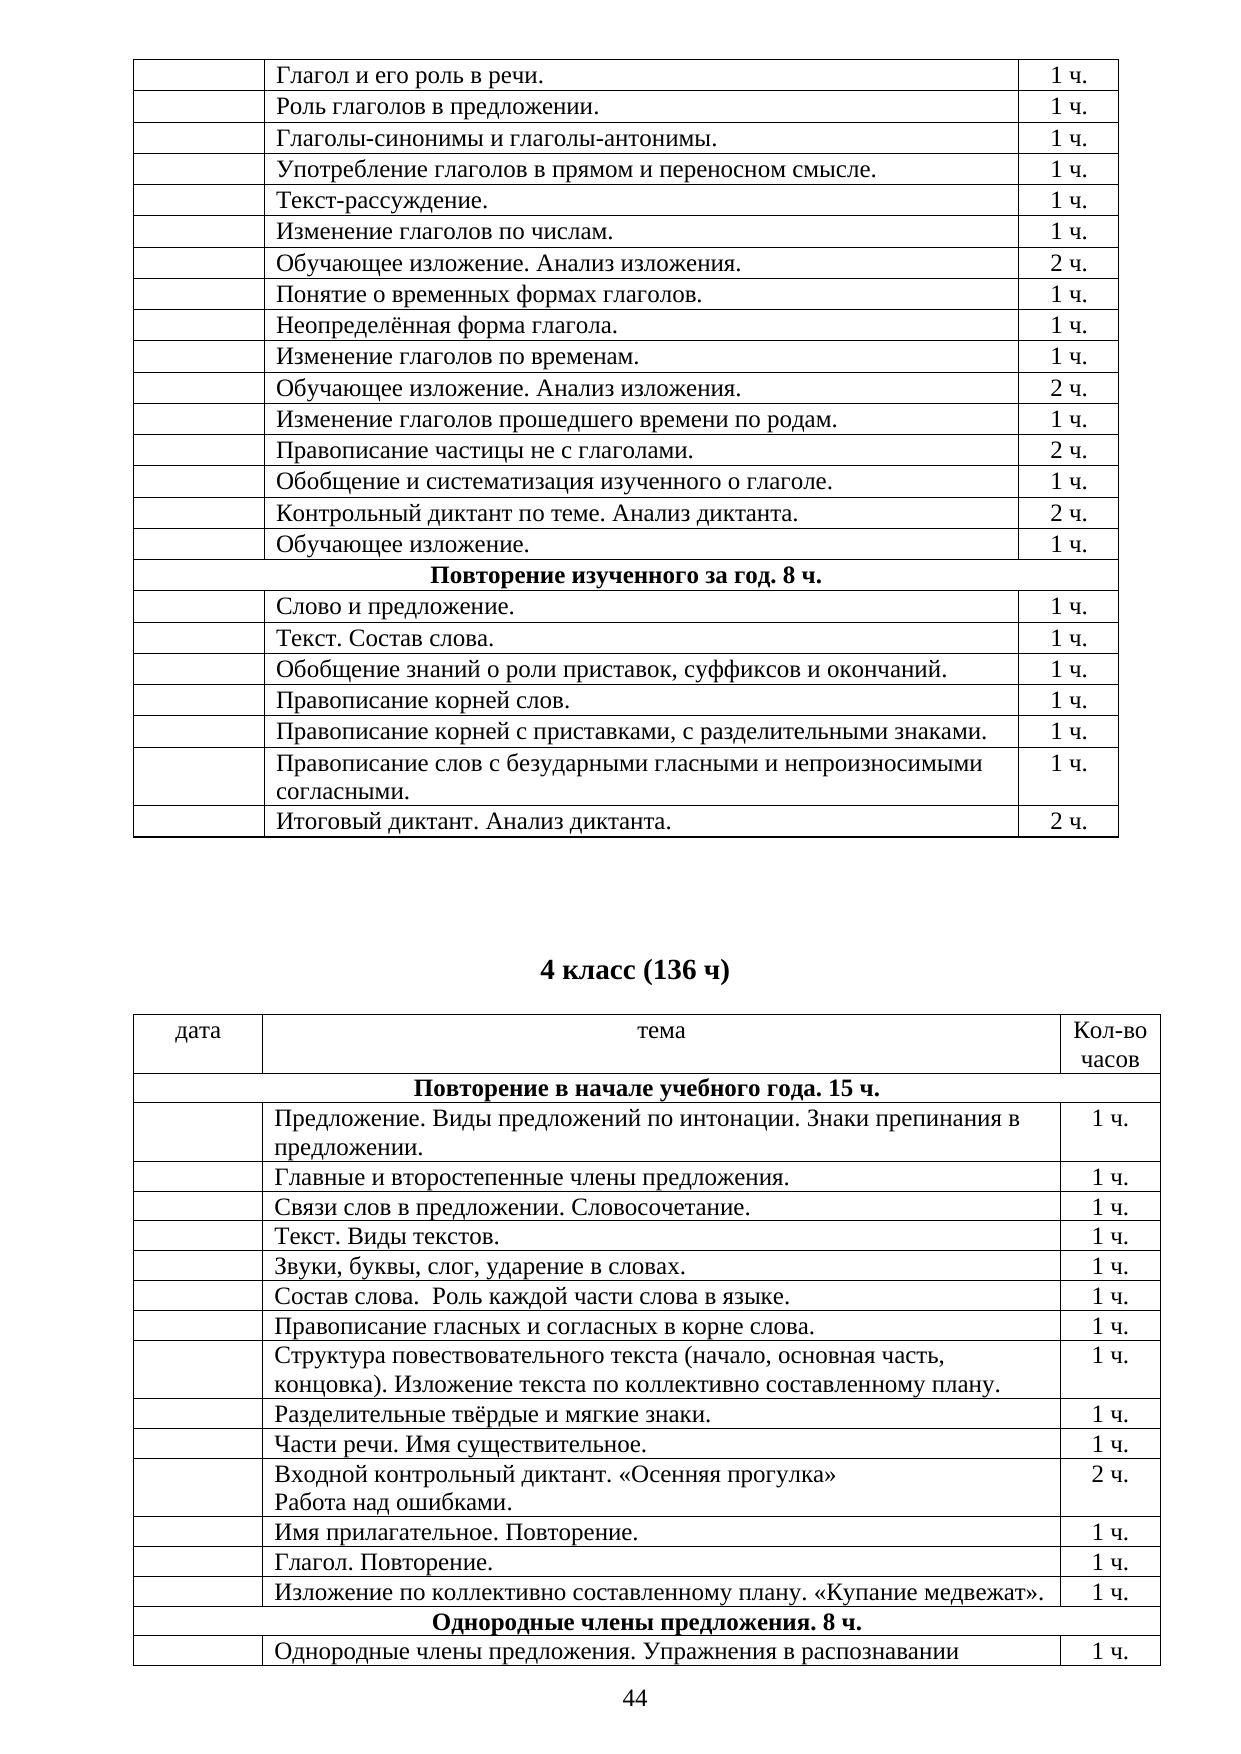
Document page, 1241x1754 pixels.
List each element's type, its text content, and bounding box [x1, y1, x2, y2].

table_cell 2 ч. [1061, 1459, 1160, 1516]
table_cell 1 ч. [1019, 154, 1118, 184]
table_cell 1 ч. [1061, 1311, 1160, 1339]
table_cell Однородные члены предложения. 8 ч. [134, 1607, 1160, 1635]
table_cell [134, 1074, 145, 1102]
table_cell [134, 1429, 262, 1458]
table_cell 1 ч. [1061, 1636, 1160, 1665]
table_cell [134, 466, 264, 497]
table_cell [134, 1221, 262, 1250]
table_cell 1 ч. [1019, 685, 1118, 715]
table_cell 1 ч. [1061, 1577, 1160, 1606]
table_cell Правописание корней слов. [265, 685, 1018, 715]
table_cell Предложение. Виды предложений по интонации. Знаки препинания в предложении. [263, 1103, 1060, 1161]
table_cell 1 ч. [1019, 591, 1118, 622]
table_cell 1 ч. [1019, 748, 1118, 805]
table_cell [134, 60, 264, 90]
table_cell 1 ч. [1019, 91, 1118, 122]
table_cell 1 ч. [1061, 1429, 1160, 1458]
table_cell [134, 341, 264, 372]
table_cell [134, 404, 264, 434]
table_header дата [134, 1015, 262, 1072]
table_cell [134, 1192, 262, 1220]
table_cell 2 ч. [1019, 248, 1118, 278]
table_cell 1 ч. [1061, 1547, 1160, 1576]
table_cell [134, 1636, 262, 1665]
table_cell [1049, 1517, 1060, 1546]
table_cell 1 ч. [1019, 60, 1118, 90]
table_cell 2 ч. [1019, 373, 1118, 403]
table_cell Глаголы-синонимы и глаголы-антонимы. [265, 123, 1018, 153]
table_cell Понятие о временных формах глаголов. [265, 279, 1018, 309]
table_cell [134, 310, 264, 340]
table_cell 1 ч. [1061, 1192, 1160, 1220]
table_cell 1 ч. [1061, 1341, 1160, 1398]
table_cell [134, 1162, 262, 1191]
table_cell Обобщение знаний о роли приставок, суффиксов и окончаний. [265, 654, 1018, 684]
table_cell Роль глаголов в предложении. [265, 91, 1018, 122]
table_cell [134, 529, 264, 559]
table_cell [134, 1251, 262, 1280]
table_cell [134, 654, 264, 684]
table_cell 1 ч. [1019, 310, 1118, 340]
table_cell [134, 1459, 262, 1516]
table_cell [134, 806, 264, 836]
table_cell [134, 123, 264, 153]
table_cell [134, 1517, 262, 1546]
table_cell [134, 154, 264, 184]
table_cell Слово и предложение. [265, 591, 1018, 622]
table_cell Обучающее изложение. Анализ изложения. [265, 248, 1018, 278]
table_cell 1 ч. [1061, 1281, 1160, 1310]
table_cell [134, 498, 264, 528]
table_cell 1 ч. [1019, 654, 1118, 684]
table_cell 2 ч. [1019, 435, 1118, 465]
table_cell [134, 1399, 262, 1428]
table_cell 1 ч. [1019, 216, 1118, 247]
table_cell Правописание гласных и согласных в корне слова. [263, 1311, 1060, 1339]
table_cell Звуки, буквы, слог, ударение в словах. [263, 1251, 1060, 1280]
table_cell [134, 435, 264, 465]
table_cell [134, 685, 264, 715]
table_cell [134, 1311, 262, 1339]
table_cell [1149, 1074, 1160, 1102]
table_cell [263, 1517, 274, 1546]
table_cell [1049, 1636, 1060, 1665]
table_cell Обобщение и систематизация изученного о глаголе. [265, 466, 1018, 497]
table_cell [134, 1547, 262, 1576]
table_cell Текст. Виды текстов. [263, 1221, 1060, 1250]
table_cell Контрольный диктант по теме. Анализ диктанта. [265, 498, 1018, 528]
table_cell Входной контрольный диктант. «Осенняя прогулка» Работа над ошибками. [263, 1459, 1060, 1516]
table_cell Части речи. Имя существительное. [263, 1429, 1060, 1458]
table_cell Обучающее изложение. Анализ изложения. [265, 373, 1018, 403]
table_cell [134, 279, 264, 309]
table_cell Связи слов в предложении. Словосочетание. [263, 1192, 1060, 1220]
table_cell [134, 248, 264, 278]
table_cell Правописание частицы не с глаголами. [265, 435, 1018, 465]
table_cell 1 ч. [1061, 1162, 1160, 1191]
table_cell Разделительные твёрдые и мягкие знаки. [263, 1399, 1060, 1428]
table_cell 1 ч. [1019, 279, 1118, 309]
table_cell [134, 591, 264, 622]
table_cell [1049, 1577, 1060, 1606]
table_cell [134, 373, 264, 403]
table_cell [134, 185, 264, 215]
table_cell 1 ч. [1019, 341, 1118, 372]
table_cell 1 ч. [1019, 623, 1118, 653]
table_cell Правописание корней с приставками, с разделительными знаками. [265, 716, 1018, 747]
table_cell Структура повествовательного текста (начало, основная часть, концовка). Изложение текста по коллективно составленному плану. [263, 1341, 1060, 1398]
table_cell 2 ч. [1019, 498, 1118, 528]
table_cell 1 ч. [1061, 1399, 1160, 1428]
table_cell 1 ч. [1019, 404, 1118, 434]
table_cell 1 ч. [1019, 716, 1118, 747]
table_cell Правописание слов с безударными гласными и непроизносимыми согласными. [265, 748, 1018, 805]
table_cell [134, 716, 264, 747]
table_cell Состав слова. Роль каждой части слова в языке. [263, 1281, 1060, 1310]
table_cell [134, 1341, 262, 1398]
table_cell Изменение глаголов по временам. [265, 341, 1018, 372]
table_cell [134, 1103, 262, 1161]
table_cell 1 ч. [1061, 1517, 1160, 1546]
table_cell Текст. Состав слова. [265, 623, 1018, 653]
text 4 класс (136 ч) [148, 952, 1122, 986]
table_cell 1 ч. [1061, 1221, 1160, 1250]
table_cell 1 ч. [1061, 1103, 1160, 1161]
table_cell Итоговый диктант. Анализ диктанта. [265, 806, 1018, 836]
table_cell [134, 1577, 262, 1606]
table_cell 1 ч. [1019, 123, 1118, 153]
table_cell 1 ч. [1019, 185, 1118, 215]
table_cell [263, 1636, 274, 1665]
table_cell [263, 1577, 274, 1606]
table_cell Текст-рассуждение. [265, 185, 1018, 215]
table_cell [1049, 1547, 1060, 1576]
table_cell Изменение глаголов прошедшего времени по родам. [265, 404, 1018, 434]
table_cell [134, 748, 264, 805]
table_cell Глагол и его роль в речи. [265, 60, 1018, 90]
table_cell Обучающее изложение. [265, 529, 1018, 559]
table_cell 1 ч. [1061, 1251, 1160, 1280]
table_cell 1 ч. [1019, 529, 1118, 559]
table_cell [134, 623, 264, 653]
table_cell Изменение глаголов по числам. [265, 216, 1018, 247]
table_cell 2 ч. [1019, 806, 1118, 836]
table_cell [134, 91, 264, 122]
table_cell 1 ч. [1019, 466, 1118, 497]
table_header тема [263, 1015, 1060, 1072]
table_cell [134, 216, 264, 247]
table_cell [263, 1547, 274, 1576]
table_cell Неопределённая форма глагола. [265, 310, 1018, 340]
table_cell Употребление глаголов в прямом и переносном смысле. [265, 154, 1018, 184]
table_cell [134, 1281, 262, 1310]
table_cell Повторение изученного за год. 8 ч. [134, 560, 1118, 590]
table_header Кол-во часов [1061, 1015, 1160, 1072]
table_cell Главные и второстепенные члены предложения. [263, 1162, 1060, 1191]
